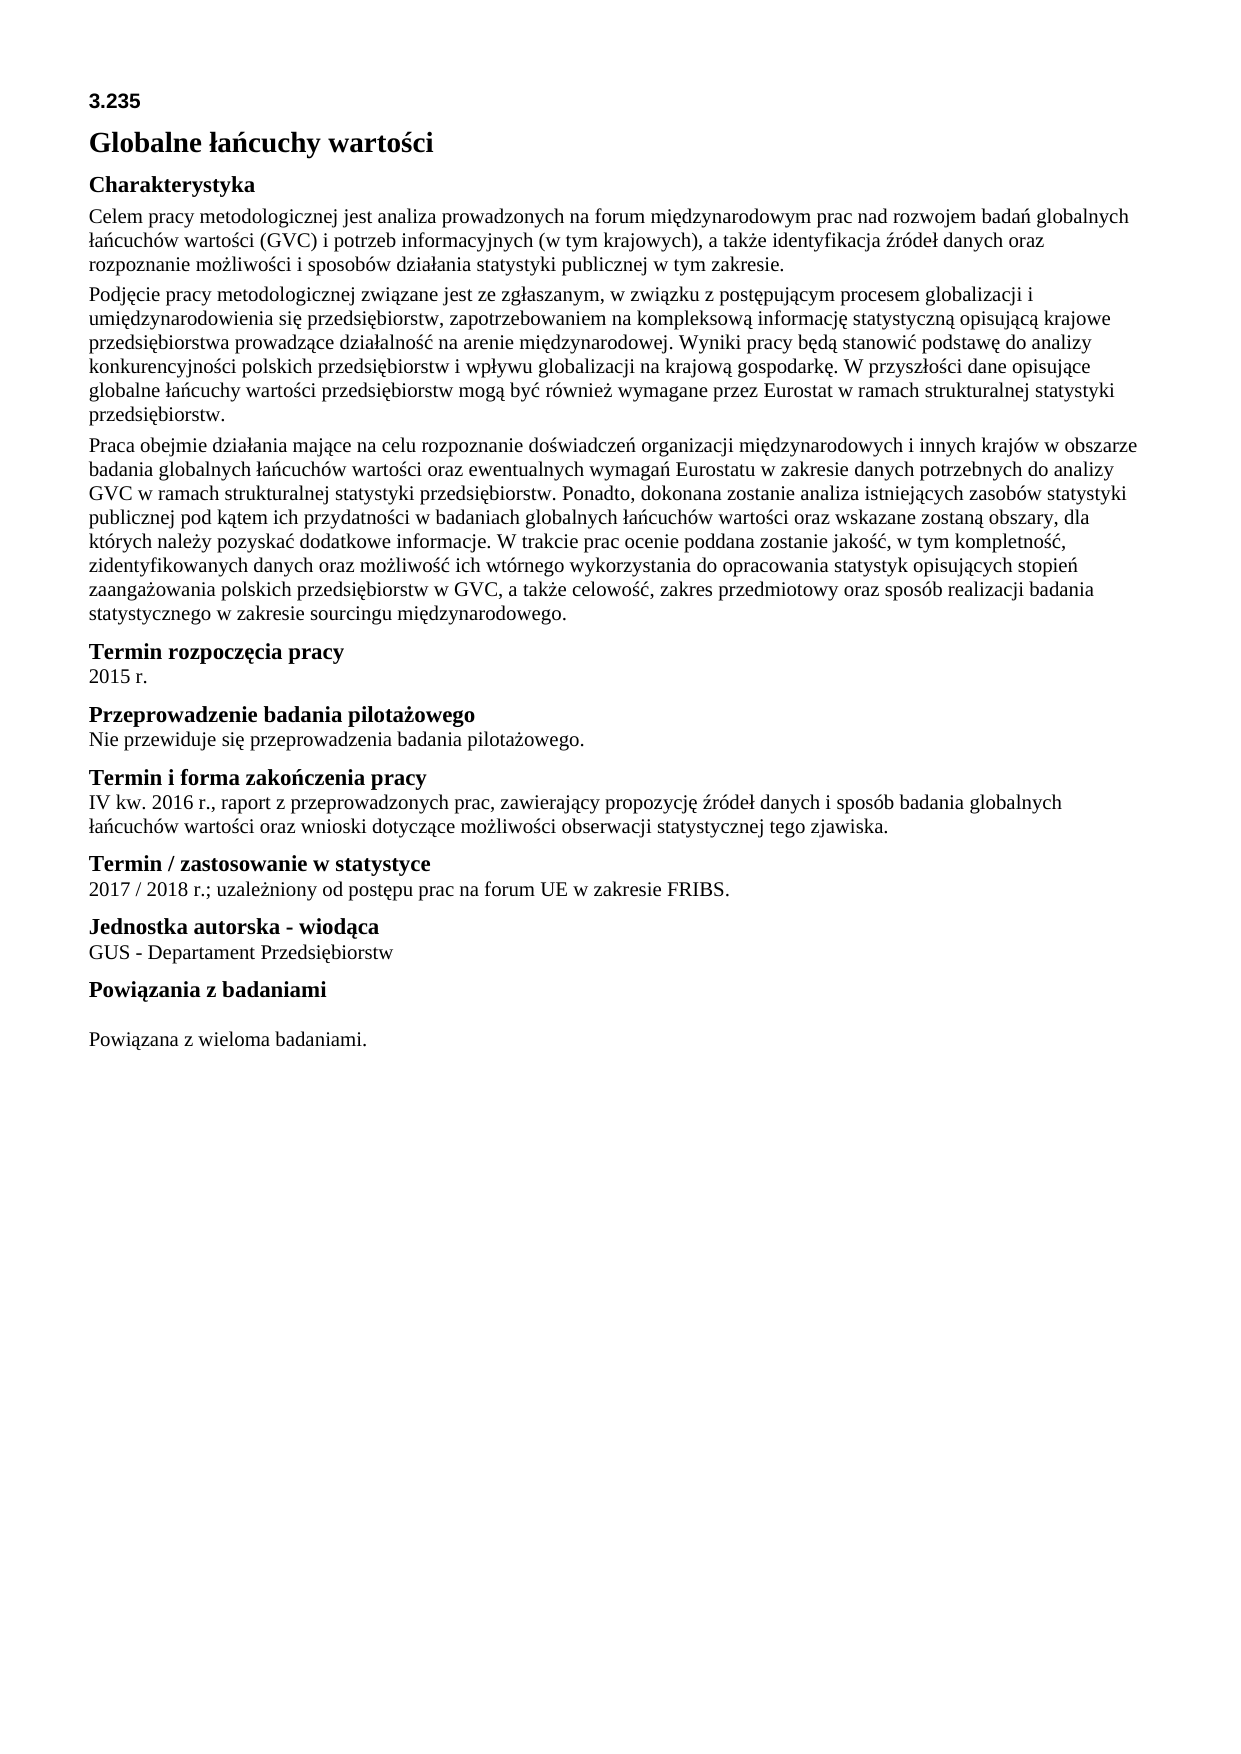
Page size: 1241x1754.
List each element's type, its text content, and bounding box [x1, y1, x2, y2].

text Przeprowadzenie badania pilotażowego [88, 701, 1152, 727]
text 3.235 [88, 88, 1152, 112]
text Termin rozpoczęcia pracy [88, 638, 1152, 664]
text IV kw. 2016 r., raport z przeprowadzonych prac, zawierający propozycję źródeł danych i sposób badania globalnych łańcuchów wartości oraz wnioski dotyczące możliwości obserwacji statystycznej tego zjawiska. [88, 790, 1152, 838]
text Podjęcie pracy metodologicznej związane jest ze zgłaszanym, w związku z postępującym procesem globalizacji i umiędzynarodowienia się przedsiębiorstw, zapotrzebowaniem na kompleksową informację statystyczną opisującą krajowe przedsiębiorstwa prowadzące działalność na arenie międzynarodowej. Wyniki pracy będą stanowić podstawę do analizy konkurencyjności polskich przedsiębiorstw i wpływu globalizacji na krajową gospodarkę. W przyszłości dane opisujące globalne łańcuchy wartości przedsiębiorstw mogą być również wymagane przez Eurostat w ramach strukturalnej statystyki przedsiębiorstw. [88, 282, 1152, 426]
text Powiązania z badaniami [88, 976, 1152, 1003]
text Termin i forma zakończenia pracy [88, 763, 1152, 790]
text Charakterystyka [88, 171, 1152, 197]
text 2017 / 2018 r.; uzależniony od postępu prac na forum UE w zakresie FRIBS. [88, 877, 1152, 901]
text Jednostka autorska - wiodąca [88, 913, 1152, 940]
text Nie przewiduje się przeprowadzenia badania pilotażowego. [88, 727, 1152, 751]
text Powiązana z wieloma badaniami. [88, 1027, 1152, 1051]
text Praca obejmie działania mające na celu rozpoznanie doświadczeń organizacji międzynarodowych i innych krajów w obszarze badania globalnych łańcuchów wartości oraz ewentualnych wymagań Eurostatu w zakresie danych potrzebnych do analizy GVC w ramach strukturalnej statystyki przedsiębiorstw. Ponadto, dokonana zostanie analiza istniejących zasobów statystyki publicznej pod kątem ich przydatności w badaniach globalnych łańcuchów wartości oraz wskazane zostaną obszary, dla których należy pozyskać dodatkowe informacje. W trakcie prac ocenie poddana zostanie jakość, w tym kompletność, zidentyfikowanych danych oraz możliwość ich wtórnego wykorzystania do opracowania statystyk opisujących stopień zaangażowania polskich przedsiębiorstw w GVC, a także celowość, zakres przedmiotowy oraz sposób realizacji badania statystycznego w zakresie sourcingu międzynarodowego. [88, 433, 1152, 625]
text Globalne łańcuchy wartości [88, 125, 1152, 158]
text Termin / zastosowanie w statystyce [88, 851, 1152, 877]
text Celem pracy metodologicznej jest analiza prowadzonych na forum międzynarodowym prac nad rozwojem badań globalnych łańcuchów wartości (GVC) i potrzeb informacyjnych (w tym krajowych), a także identyfikacja źródeł danych oraz rozpoznanie możliwości i sposobów działania statystyki publicznej w tym zakresie. [88, 204, 1152, 276]
text 2015 r. [88, 664, 1152, 688]
text GUS - Departament Przedsiębiorstw [88, 940, 1152, 964]
